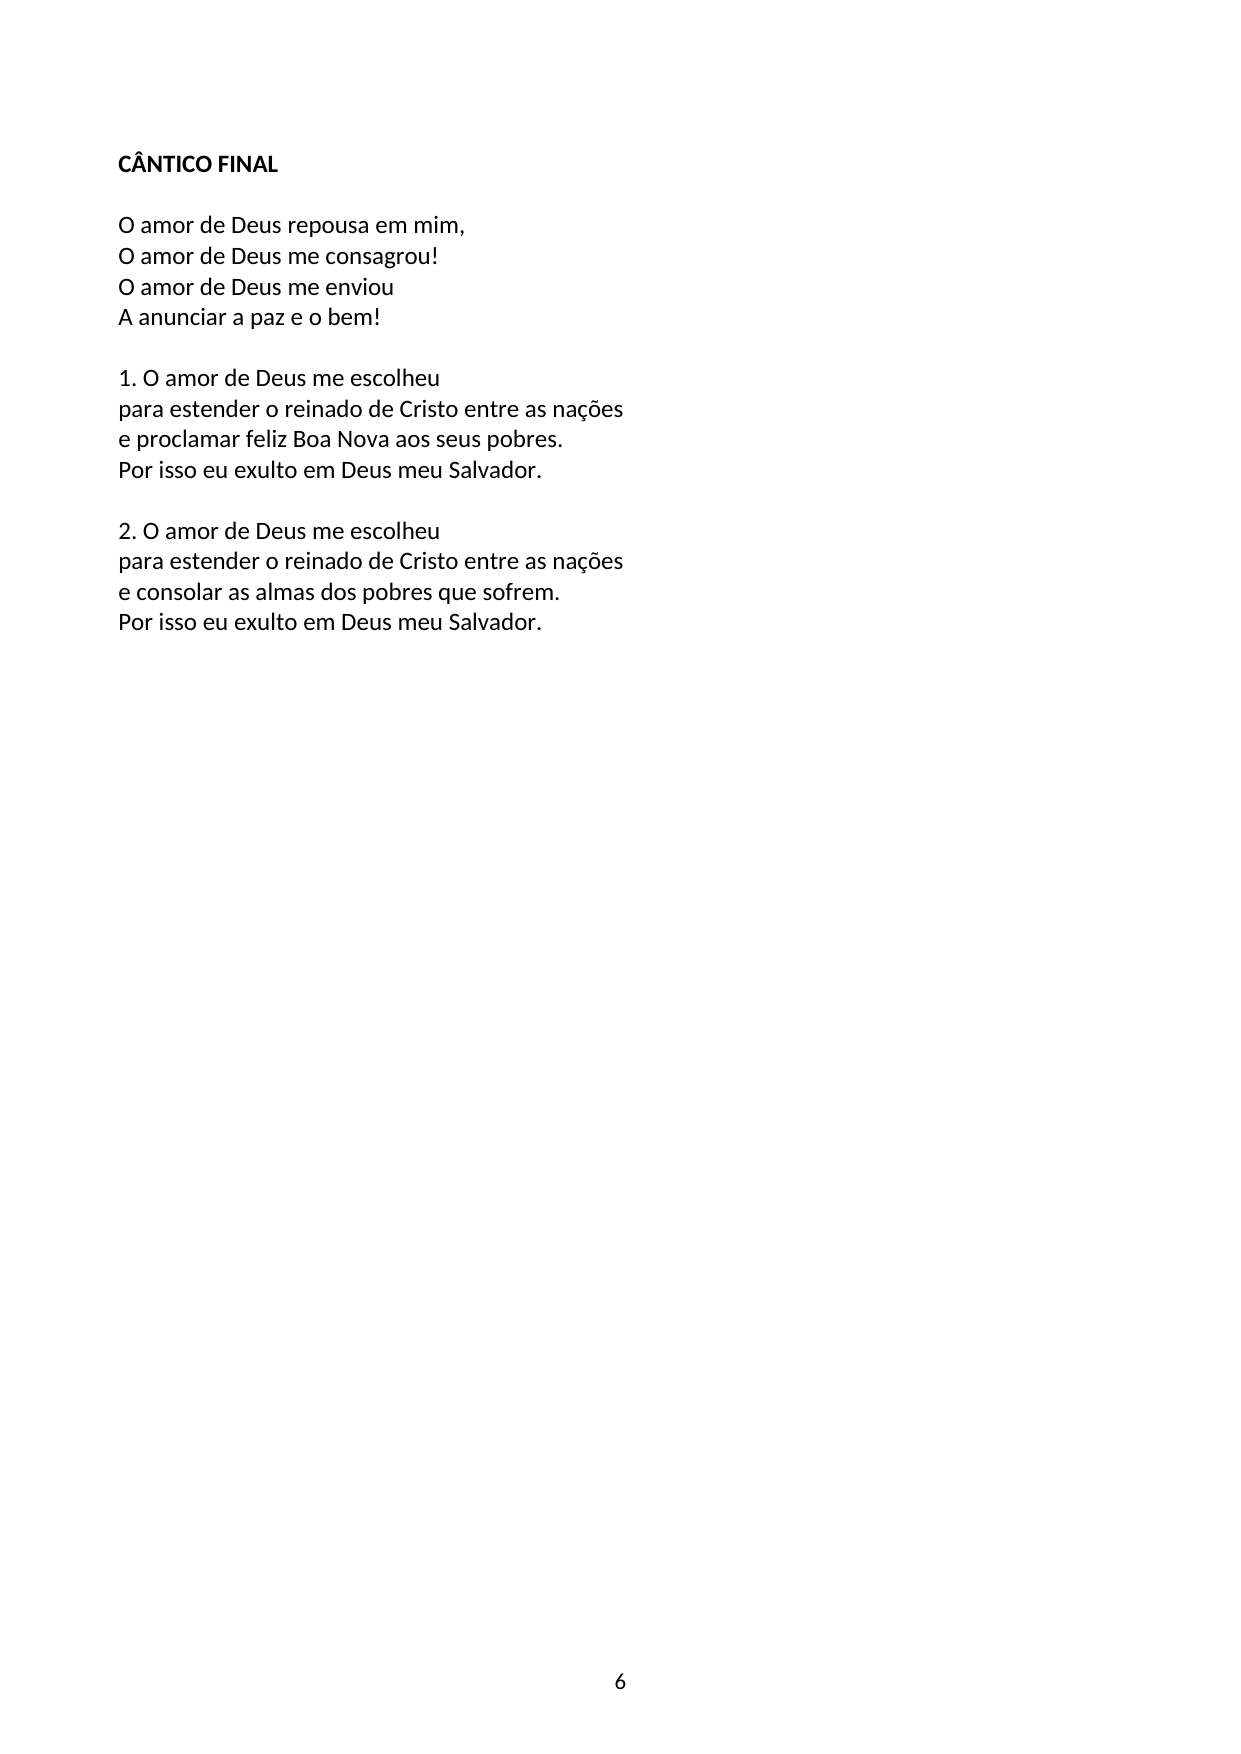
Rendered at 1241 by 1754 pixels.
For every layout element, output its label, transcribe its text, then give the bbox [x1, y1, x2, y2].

text O amor de Deus repousa em mim, [118, 210, 1122, 240]
text e proclamar feliz Boa Nova aos seus pobres. [118, 423, 1122, 454]
text para estender o reinado de Cristo entre as nações [118, 545, 1122, 576]
text 2. O amor de Deus me escolheu [118, 515, 1122, 545]
text CÂNTICO FINAL [118, 149, 1122, 179]
text O amor de Deus me consagrou! [118, 240, 1122, 271]
text 1. O amor de Deus me escolheu [118, 362, 1122, 393]
text Por isso eu exulto em Deus meu Salvador. [118, 606, 1122, 637]
text para estender o reinado de Cristo entre as nações [118, 393, 1122, 423]
text e consolar as almas dos pobres que sofrem. [118, 576, 1122, 606]
text Por isso eu exulto em Deus meu Salvador. [118, 454, 1122, 484]
text A anunciar a paz e o bem! [118, 301, 1122, 332]
text O amor de Deus me enviou [118, 271, 1122, 301]
